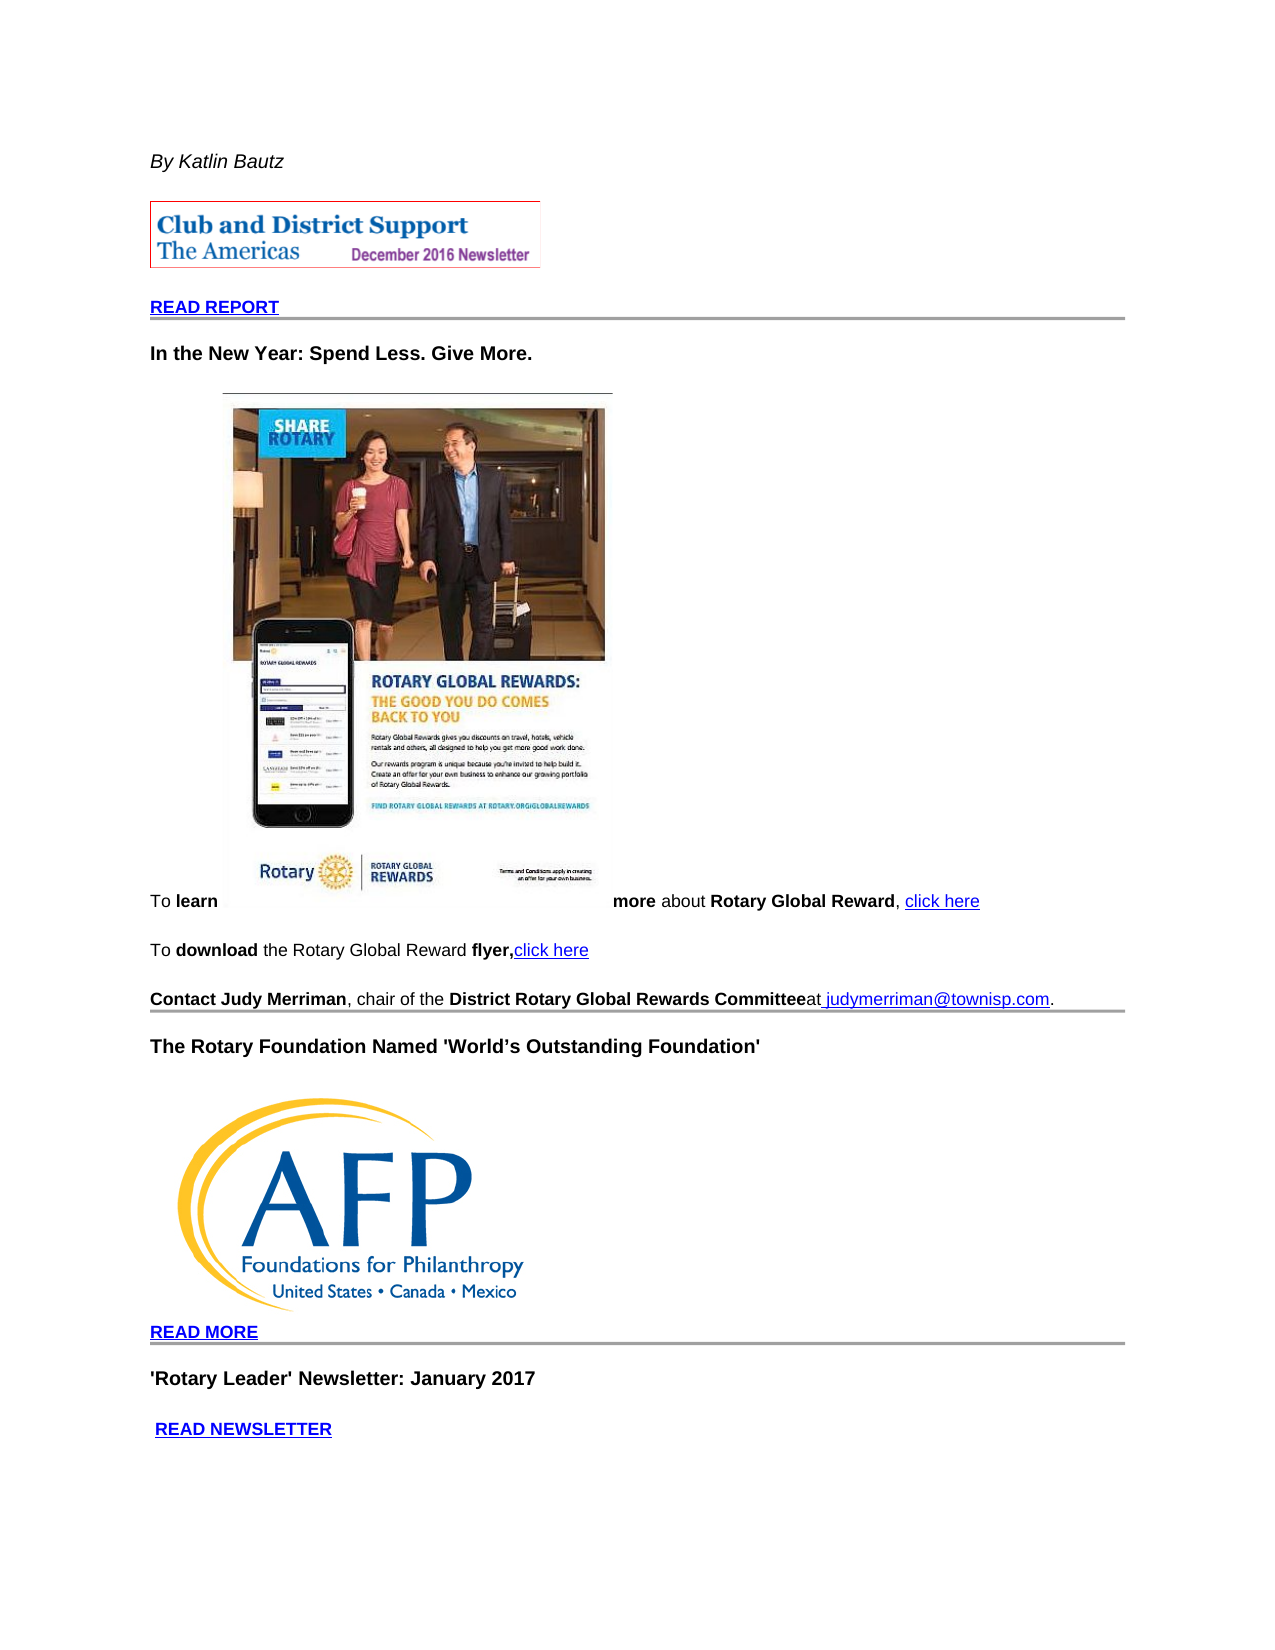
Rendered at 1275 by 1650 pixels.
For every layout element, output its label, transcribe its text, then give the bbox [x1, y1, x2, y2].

picture [150, 201, 540, 268]
picture [222, 393, 613, 908]
text To download the Rotary Global Reward flyer,click here [150, 940, 1125, 960]
text The Rotary Foundation Named 'World’s Outstanding Foundation' [150, 1035, 1125, 1058]
text READ REPORT [150, 296, 1125, 316]
text In the New Year: Spend Less. Give More. [150, 342, 1125, 365]
picture [150, 1086, 540, 1322]
text By Katlin Bautz [150, 150, 1125, 173]
text READ NEWSLETTER [150, 1419, 1125, 1439]
text READ MORE [150, 1321, 1125, 1341]
text Contact Judy Merriman, chair of the District Rotary Global Rewards Committeeat judymerriman@townisp.com. [150, 989, 1125, 1009]
text 'Rotary Leader' Newsletter: January 2017 [150, 1367, 1125, 1390]
